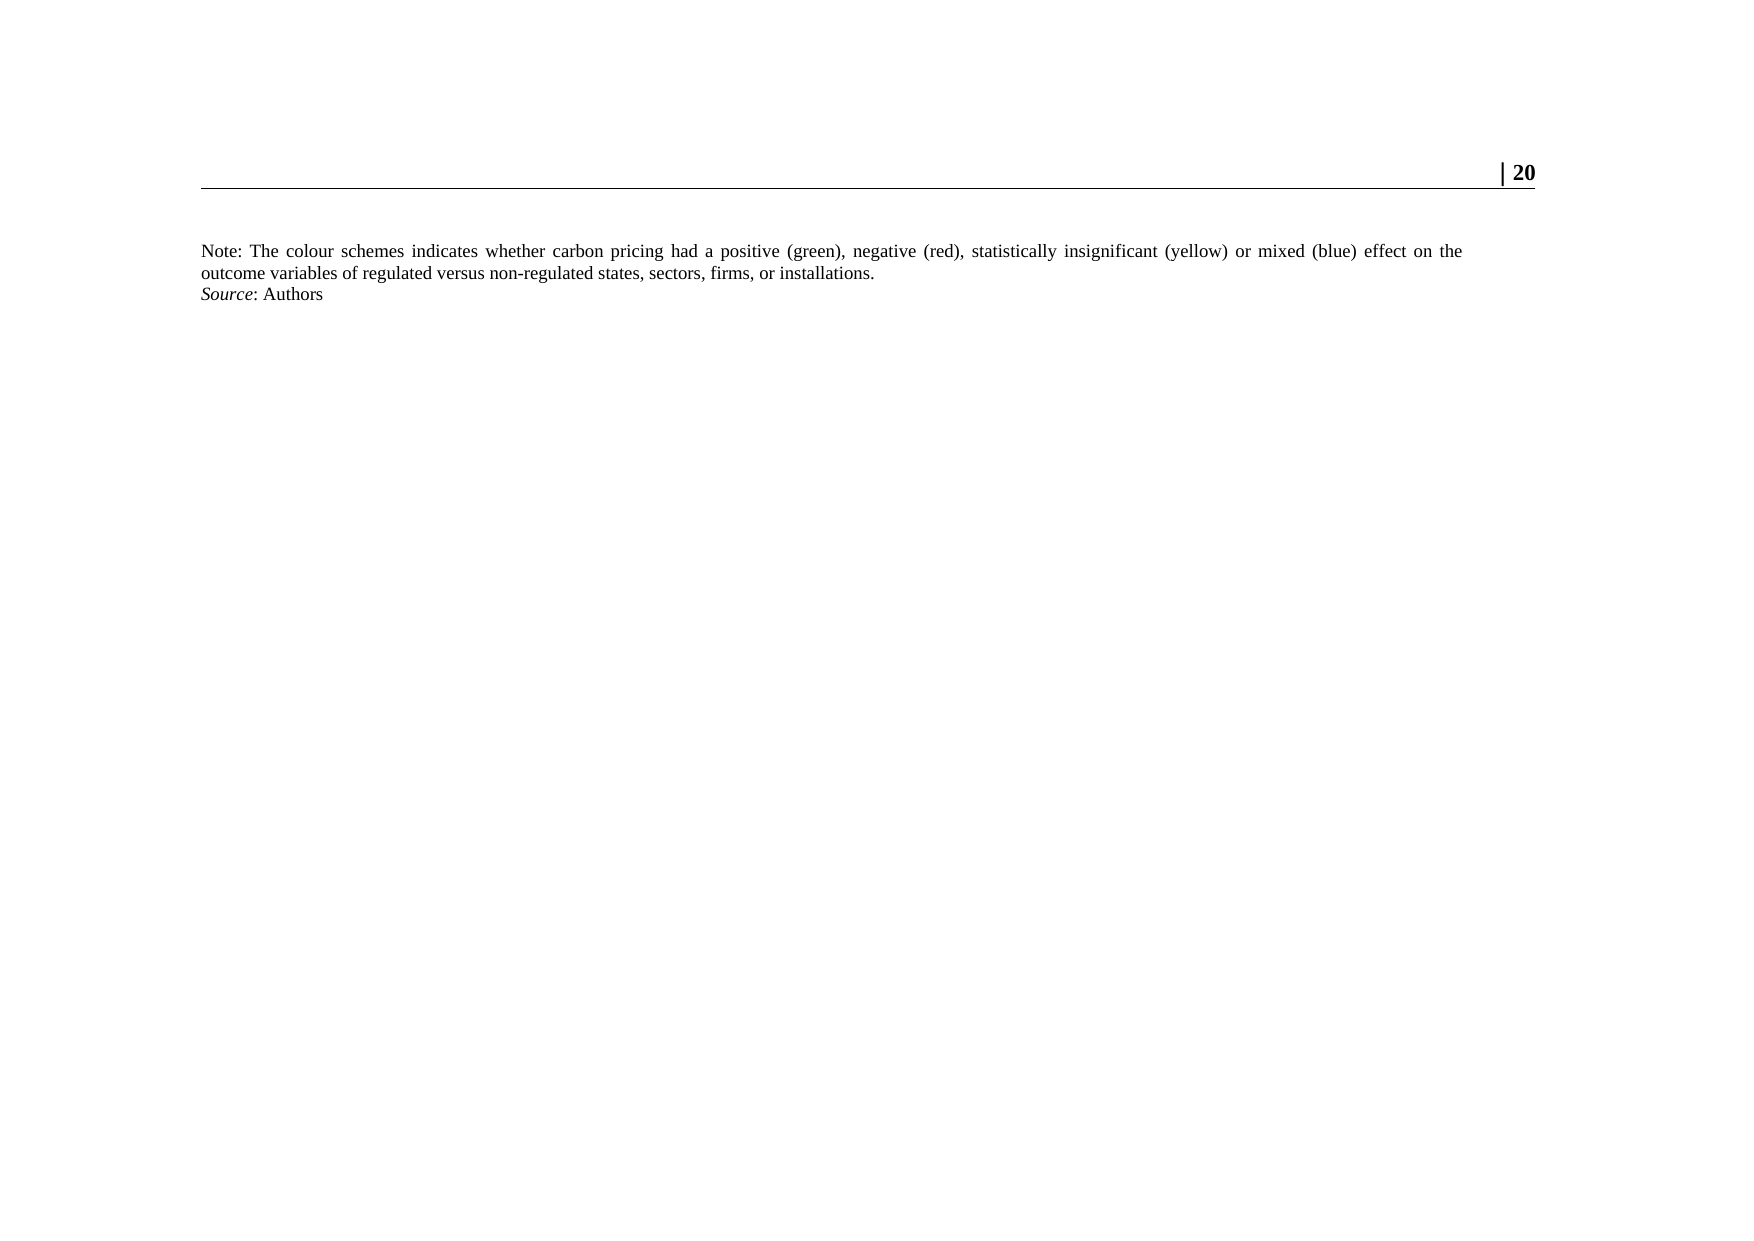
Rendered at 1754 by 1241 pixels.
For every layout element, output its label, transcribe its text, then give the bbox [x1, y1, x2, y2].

text Source: Authors [201, 283, 1464, 305]
text Note: The colour schemes indicates whether carbon pricing had a positive (green), negative (red), statistically insignificant (yellow) or mixed (blue) effect on the outcome variables of regulated versus non-regulated states, sectors, firms, or installations. [201, 240, 1464, 283]
